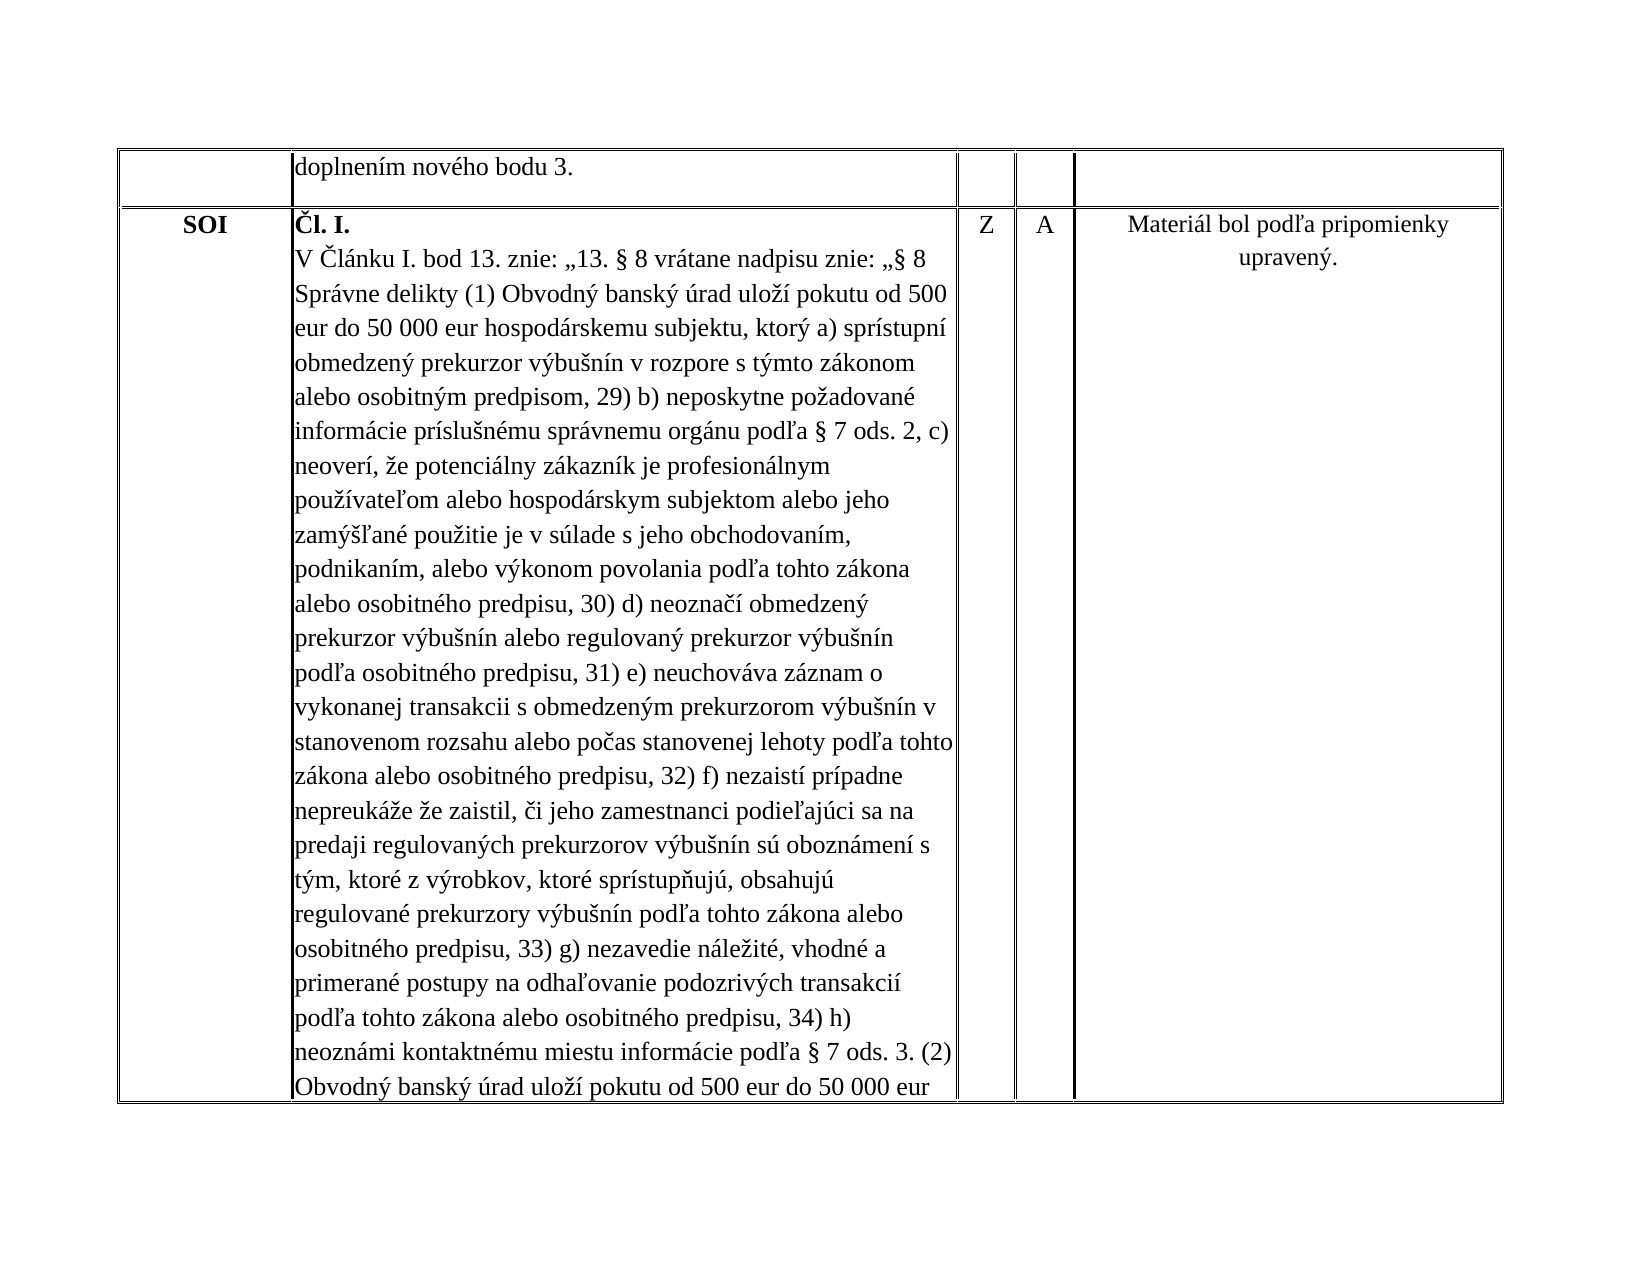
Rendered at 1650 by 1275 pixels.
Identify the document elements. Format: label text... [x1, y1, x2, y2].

table_cell O [958, 151, 1016, 206]
table_cell SOI [118, 149, 292, 206]
table_cell SOI [118, 206, 292, 1101]
table_cell Z [958, 209, 1016, 1101]
table_cell A [1016, 209, 1074, 1101]
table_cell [292, 209, 958, 1101]
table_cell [292, 151, 958, 206]
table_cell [1074, 151, 1501, 206]
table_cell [1074, 206, 1502, 1101]
table_cell A [1016, 149, 1074, 206]
